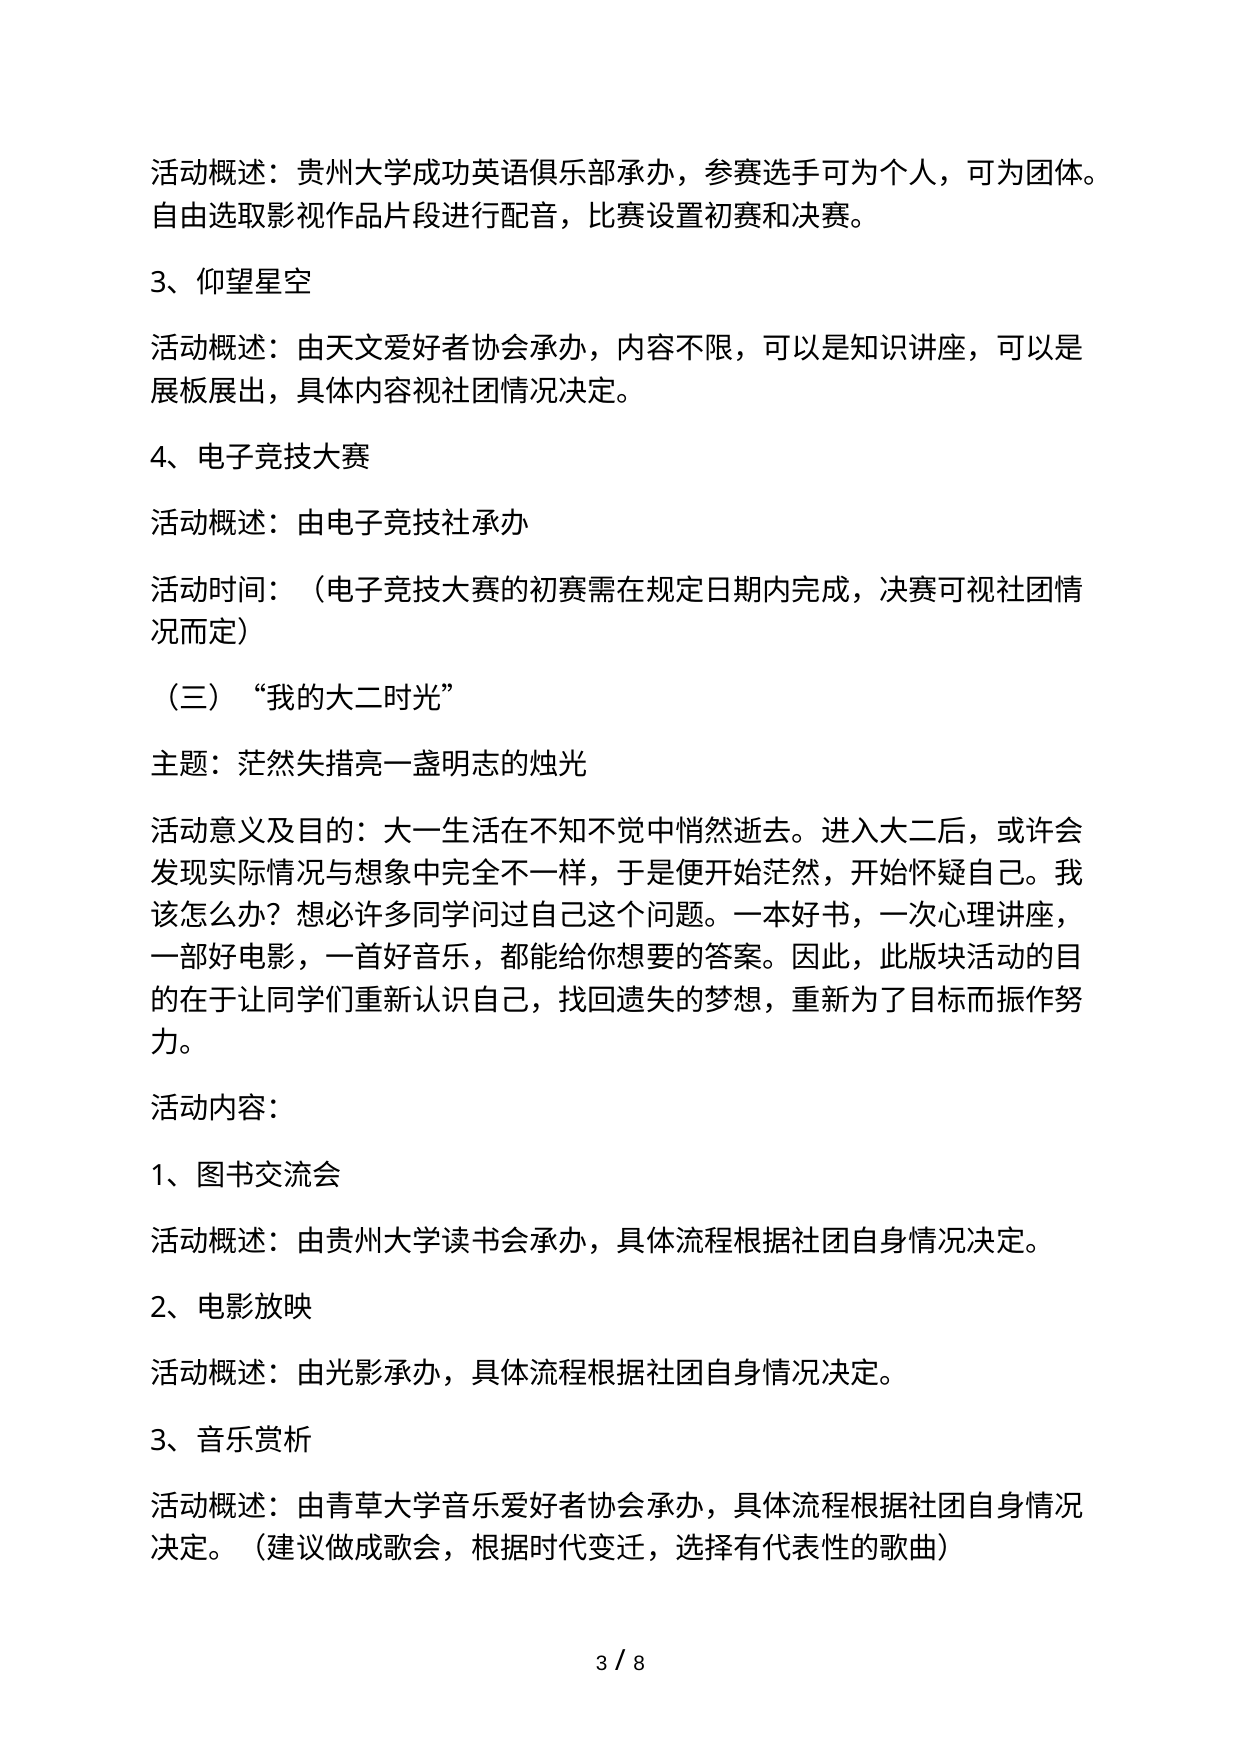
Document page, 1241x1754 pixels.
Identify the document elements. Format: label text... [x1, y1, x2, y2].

text 活动内容： [150, 1085, 1090, 1127]
text （三）“我的大二时光” [150, 674, 1090, 717]
text 1、图书交流会 [150, 1151, 1090, 1193]
text 活动概述：由青草大学音乐爱好者协会承办，具体流程根据社团自身情况决定。（建议做成歌会，根据时代变迁，选择有代表性的歌曲） [150, 1483, 1090, 1567]
text 活动概述：由电子竞技社承办 [150, 500, 1090, 542]
text 4、电子竞技大赛 [150, 433, 1090, 476]
text 活动概述：由光影承办，具体流程根据社团自身情况决定。 [150, 1350, 1090, 1392]
text 3、音乐赏析 [150, 1416, 1090, 1459]
text 主题：茫然失措亮一盏明志的烛光 [150, 741, 1090, 783]
text 活动时间：（电子竞技大赛的初赛需在规定日期内完成，决赛可视社团情况而定） [150, 566, 1090, 651]
text 活动概述：由天文爱好者协会承办，内容不限，可以是知识讲座，可以是展板展出，具体内容视社团情况决定。 [150, 325, 1090, 409]
text 3、仰望星空 [150, 258, 1090, 301]
text 活动概述：贵州大学成功英语俱乐部承办，参赛选手可为个人，可为团体。自由选取影视作品片段进行配音，比赛设置初赛和决赛。 [150, 150, 1090, 234]
text 活动概述：由贵州大学读书会承办，具体流程根据社团自身情况决定。 [150, 1217, 1090, 1260]
text 活动意义及目的：大一生活在不知不觉中悄然逝去。进入大二后，或许会发现实际情况与想象中完全不一样，于是便开始茫然，开始怀疑自己。我该怎么办？想必许多同学问过自己这个问题。一本好书，一次心理讲座，一部好电影，一首好音乐，都能给你想要的答案。因此，此版块活动的目的在于让同学们重新认识自己，找回遗失的梦想，重新为了目标而振作努力。 [150, 807, 1090, 1061]
text 2、电影放映 [150, 1284, 1090, 1326]
